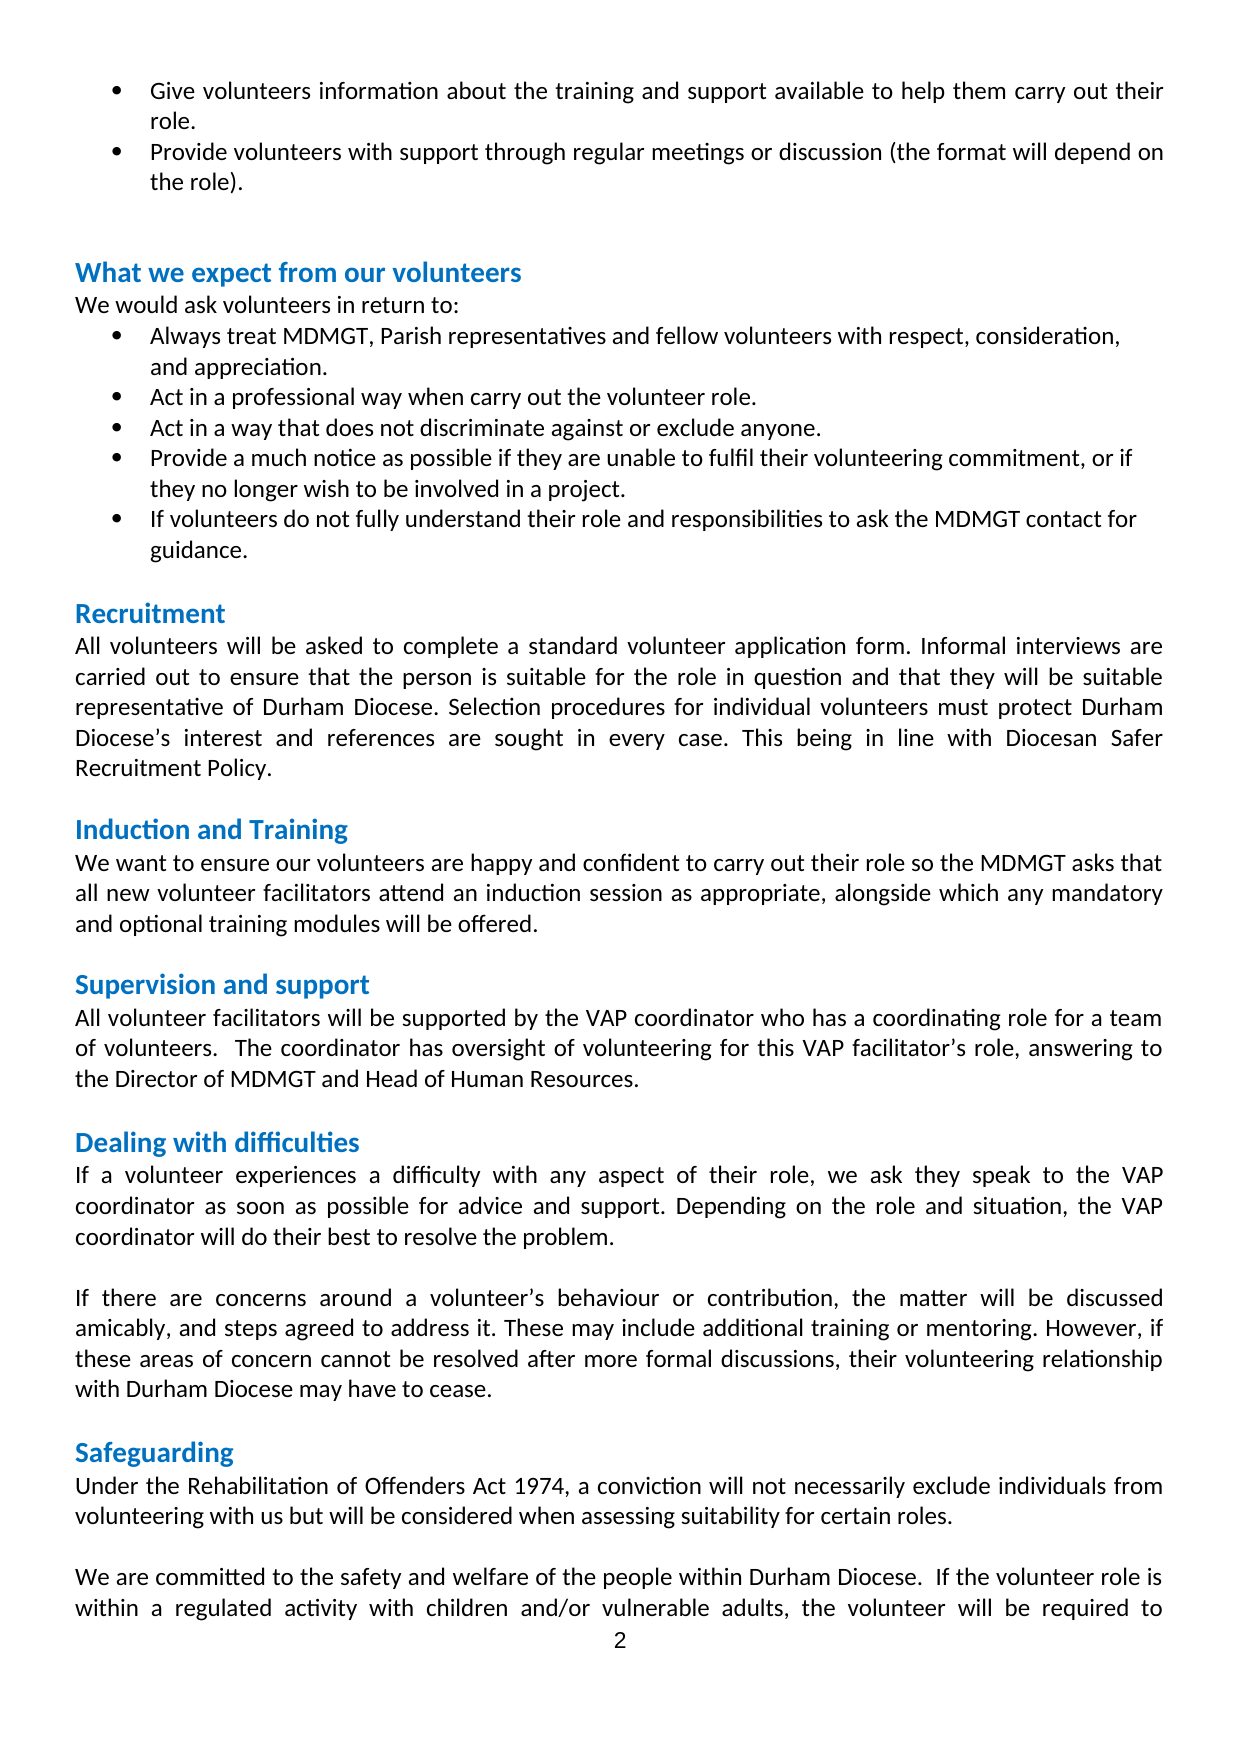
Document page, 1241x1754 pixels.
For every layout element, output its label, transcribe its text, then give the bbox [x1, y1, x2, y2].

text All volunteers will be asked to complete a standard volunteer application form. Informal interviews are carried out to ensure that the person is suitable for the role in question and that they will be suitable representative of Durham Diocese. Selection procedures for individual volunteers must protect Durham Diocese’s interest and references are sought in every case. This being in line with Diocesan Safer Recruitment Policy. [75, 630, 1165, 783]
list Act in a professional way when carry out the volunteer role. [112, 381, 1165, 412]
text All volunteer facilitators will be supported by the VAP coordinator who has a coordinating role for a team of volunteers. The coordinator has oversight of volunteering for this VAP facilitator’s role, answering to the Director of MDMGT and Head of Human Resources. [75, 1002, 1165, 1093]
list Provide a much notice as possible if they are unable to fulfil their volunteering commitment, or if they no longer wish to be involved in a project. [112, 442, 1165, 503]
text Under the Rehabilitation of Offenders Act 1974, a conviction will not necessarily exclude individuals from volunteering with us but will be considered when assessing suitability for certain roles. [75, 1470, 1165, 1531]
list If volunteers do not fully understand their role and responsibilities to ask the MDMGT contact for guidance. [112, 503, 1165, 564]
text Supervision and support [75, 966, 1165, 1002]
text We would ask volunteers in return to: [75, 289, 1165, 320]
text Safeguarding [75, 1434, 1165, 1470]
list Always treat MDMGT, Parish representatives and fellow volunteers with respect, consideration, and appreciation. [112, 320, 1165, 381]
text What we expect from our volunteers [75, 254, 1165, 289]
text If there are concerns around a volunteer’s behaviour or contribution, the matter will be discussed amicably, and steps agreed to address it. These may include additional training or mentoring. However, if these areas of concern cannot be resolved after more formal discussions, their volunteering relationship with Durham Diocese may have to cease. [75, 1282, 1165, 1404]
text If a volunteer experiences a difficulty with any aspect of their role, we ask they speak to the VAP coordinator as soon as possible for advice and support. Depending on the role and situation, the VAP coordinator will do their best to resolve the problem. [75, 1159, 1165, 1251]
text We want to ensure our volunteers are happy and confident to carry out their role so the MDMGT asks that all new volunteer facilitators attend an induction session as appropriate, alongside which any mandatory and optional training modules will be offered. [75, 847, 1165, 938]
text Dealing with difficulties [75, 1124, 1165, 1159]
list Act in a way that does not discriminate against or exclude anyone. [112, 412, 1165, 442]
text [75, 1561, 1165, 1622]
text Induction and Training [75, 811, 1165, 847]
list Give volunteers information about the training and support available to help them carry out their role. [112, 75, 1165, 136]
list Provide volunteers with support through regular meetings or discussion (the format will depend on the role). [112, 136, 1165, 197]
text Recruitment [75, 595, 1165, 630]
